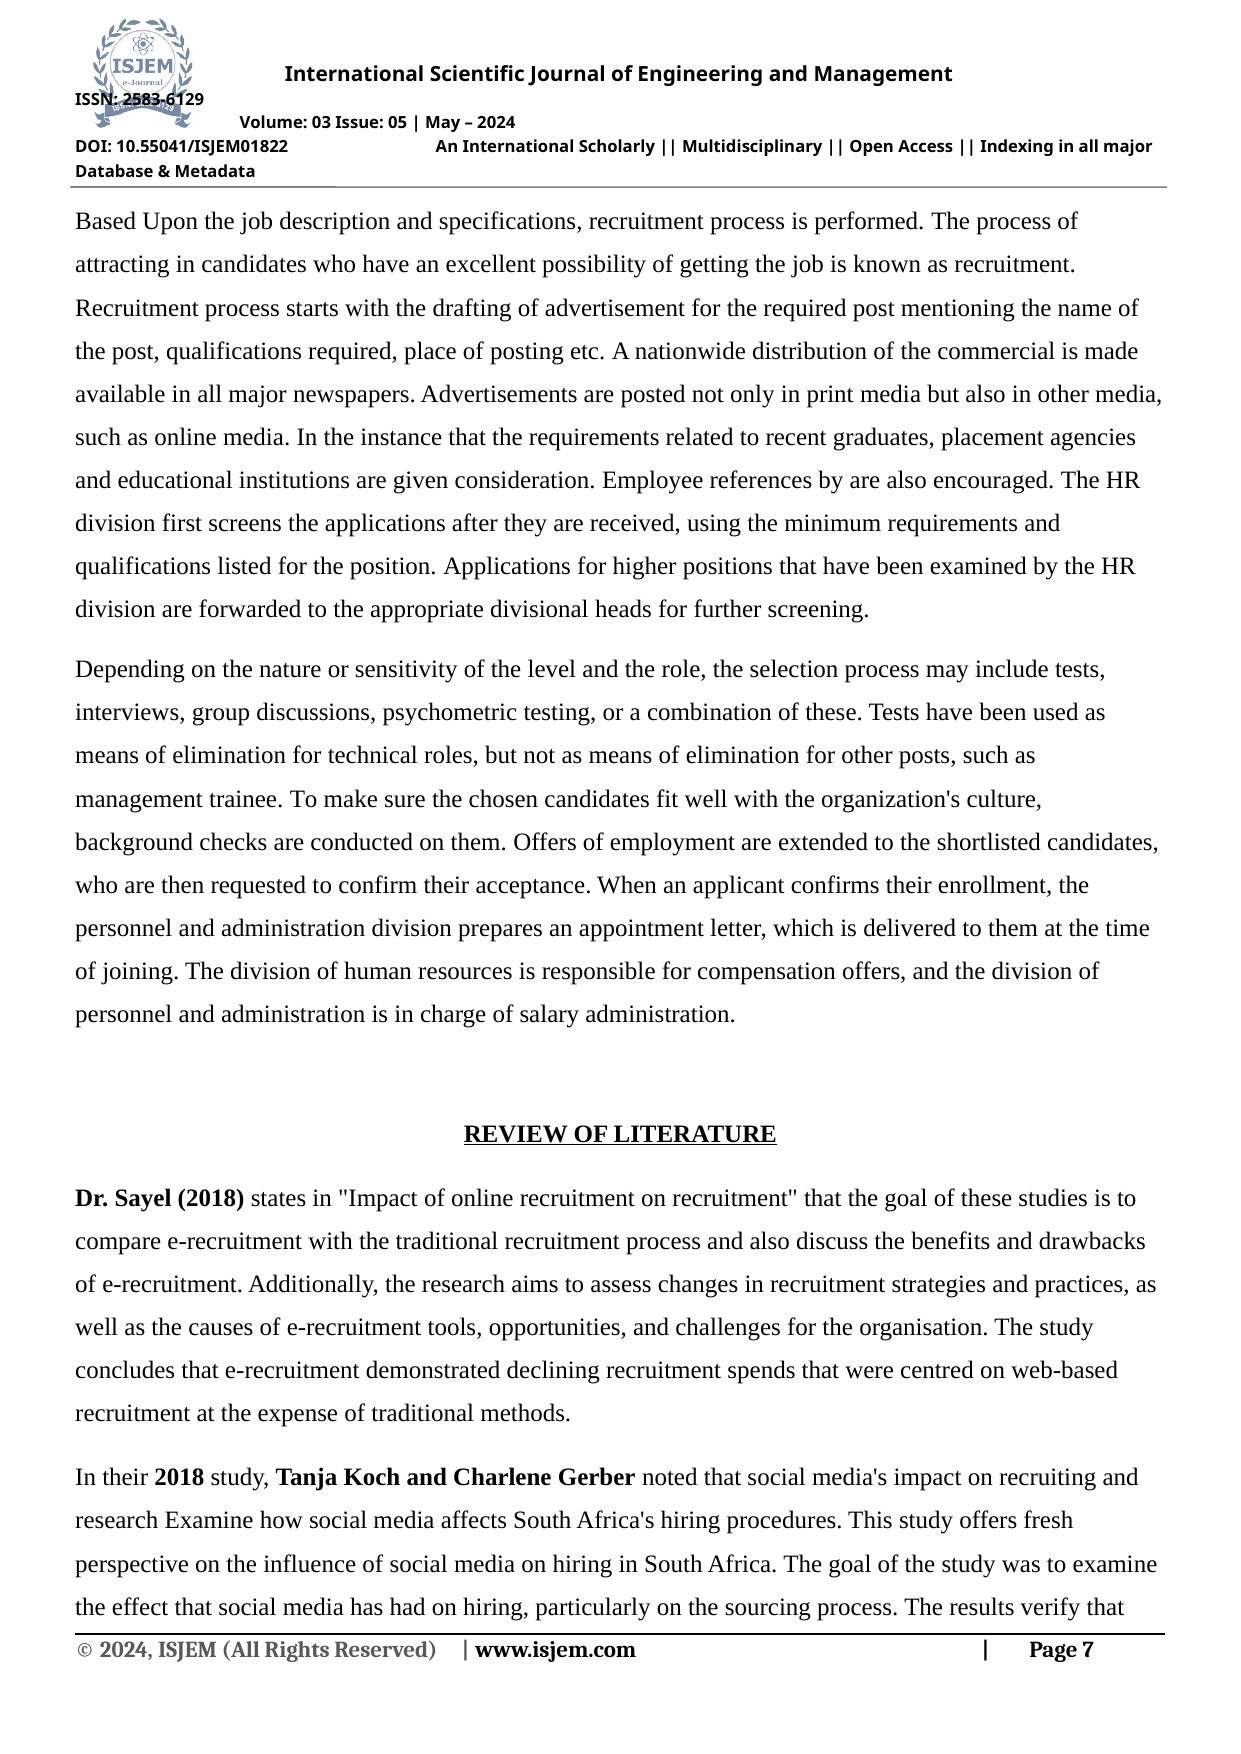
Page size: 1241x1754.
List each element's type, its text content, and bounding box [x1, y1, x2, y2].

picture [86, 4, 199, 131]
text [75, 1462, 1165, 1621]
text REVIEW OF LITERATURE [75, 1119, 1165, 1148]
text Depending on the nature or sensitivity of the level and the role, the selection process may include tests, interviews, group discussions, psychometric testing, or a combination of these. Tests have been used as means of elimination for technical roles, but not as means of elimination for other posts, such as management trainee. To make sure the chosen candidates fit well with the organization's culture, background checks are conducted on them. Offers of employment are extended to the shortlisted candidates, who are then requested to confirm their acceptance. When an applicant confirms their enrollment, the personnel and administration division prepares an appointment letter, which is delivered to them at the time of joining. The division of human resources is responsible for compensation offers, and the division of personnel and administration is in charge of salary administration. [75, 654, 1165, 1028]
text Based Upon the job description and specifications, recruitment process is performed. The process of attracting in candidates who have an excellent possibility of getting the job is known as recruitment. Recruitment process starts with the drafting of advertisement for the required post mentioning the name of the post, qualifications required, place of posting etc. A nationwide distribution of the commercial is made available in all major newspapers. Advertisements are posted not only in print media but also in other media, such as online media. In the instance that the requirements related to recent graduates, placement agencies and educational institutions are given consideration. Employee references by are also encouraged. The HR division first screens the applications after they are received, using the minimum requirements and qualifications listed for the position. Applications for higher positions that have been examined by the HR division are forwarded to the appropriate divisional heads for further screening. [75, 206, 1165, 623]
text Dr. Sayel (2018) states in "Impact of online recruitment on recruitment" that the goal of these studies is to compare e-recruitment with the traditional recruitment process and also discuss the benefits and drawbacks of e-recruitment. Additionally, the research aims to assess changes in recruitment strategies and practices, as well as the causes of e-recruitment tools, opportunities, and challenges for the organisation. The study concludes that e-recruitment demonstrated declining recruitment spends that were centred on web-based recruitment at the expense of traditional methods. [75, 1183, 1165, 1427]
